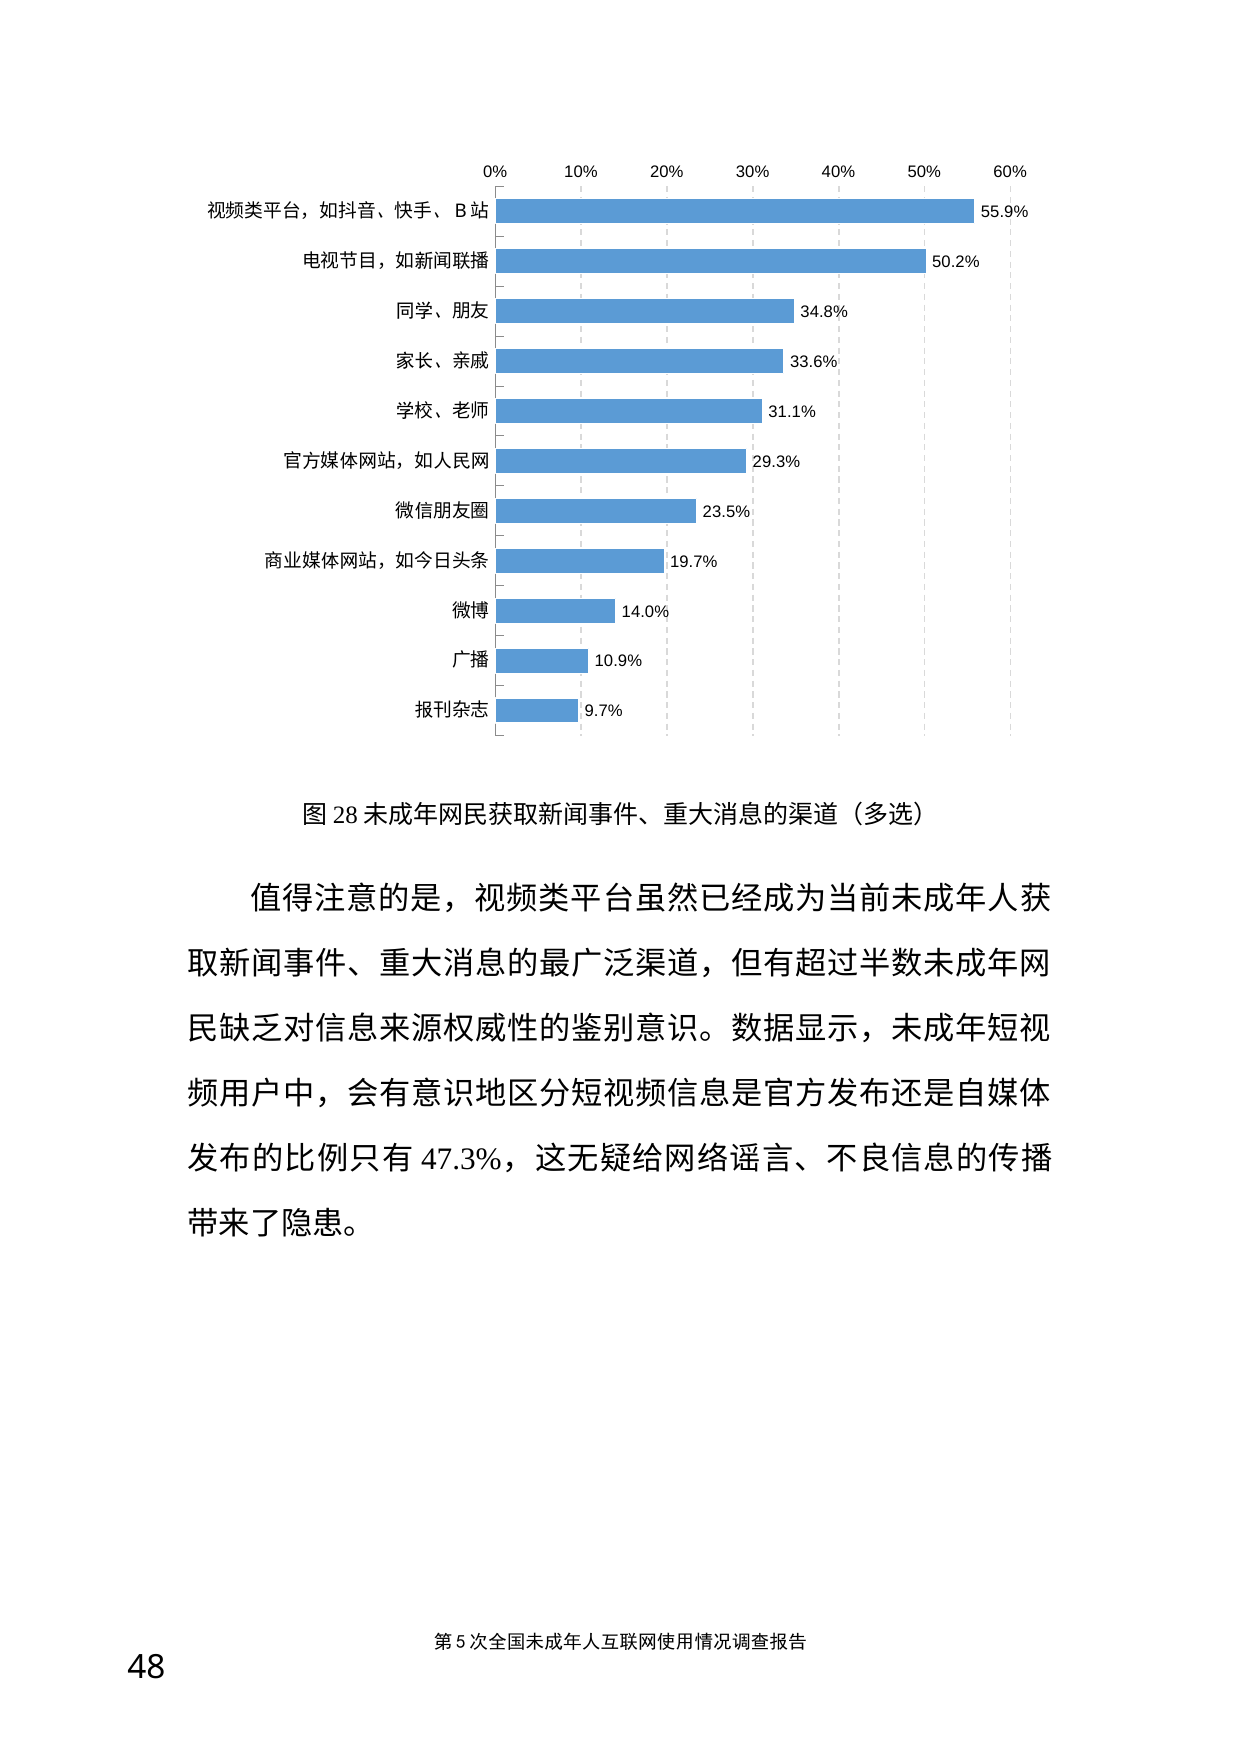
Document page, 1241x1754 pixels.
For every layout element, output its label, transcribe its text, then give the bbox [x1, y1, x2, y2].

text 值得注意的是，视频类平台虽然已经成为当前未成年人获取新闻事件、重大消息的最广泛渠道，但有超过半数未成年网民缺乏对信息来源权威性的鉴别意识。数据显示，未成年短视频用户中，会有意识地区分短视频信息是官方发布还是自媒体发布的比例只有47.3%，这无疑给网络谣言、不良信息的传播带来了隐患。 [187, 863, 1053, 1253]
text 图 28 未成年网民获取新闻事件、重大消息的渠道（多选） [187, 780, 1053, 845]
